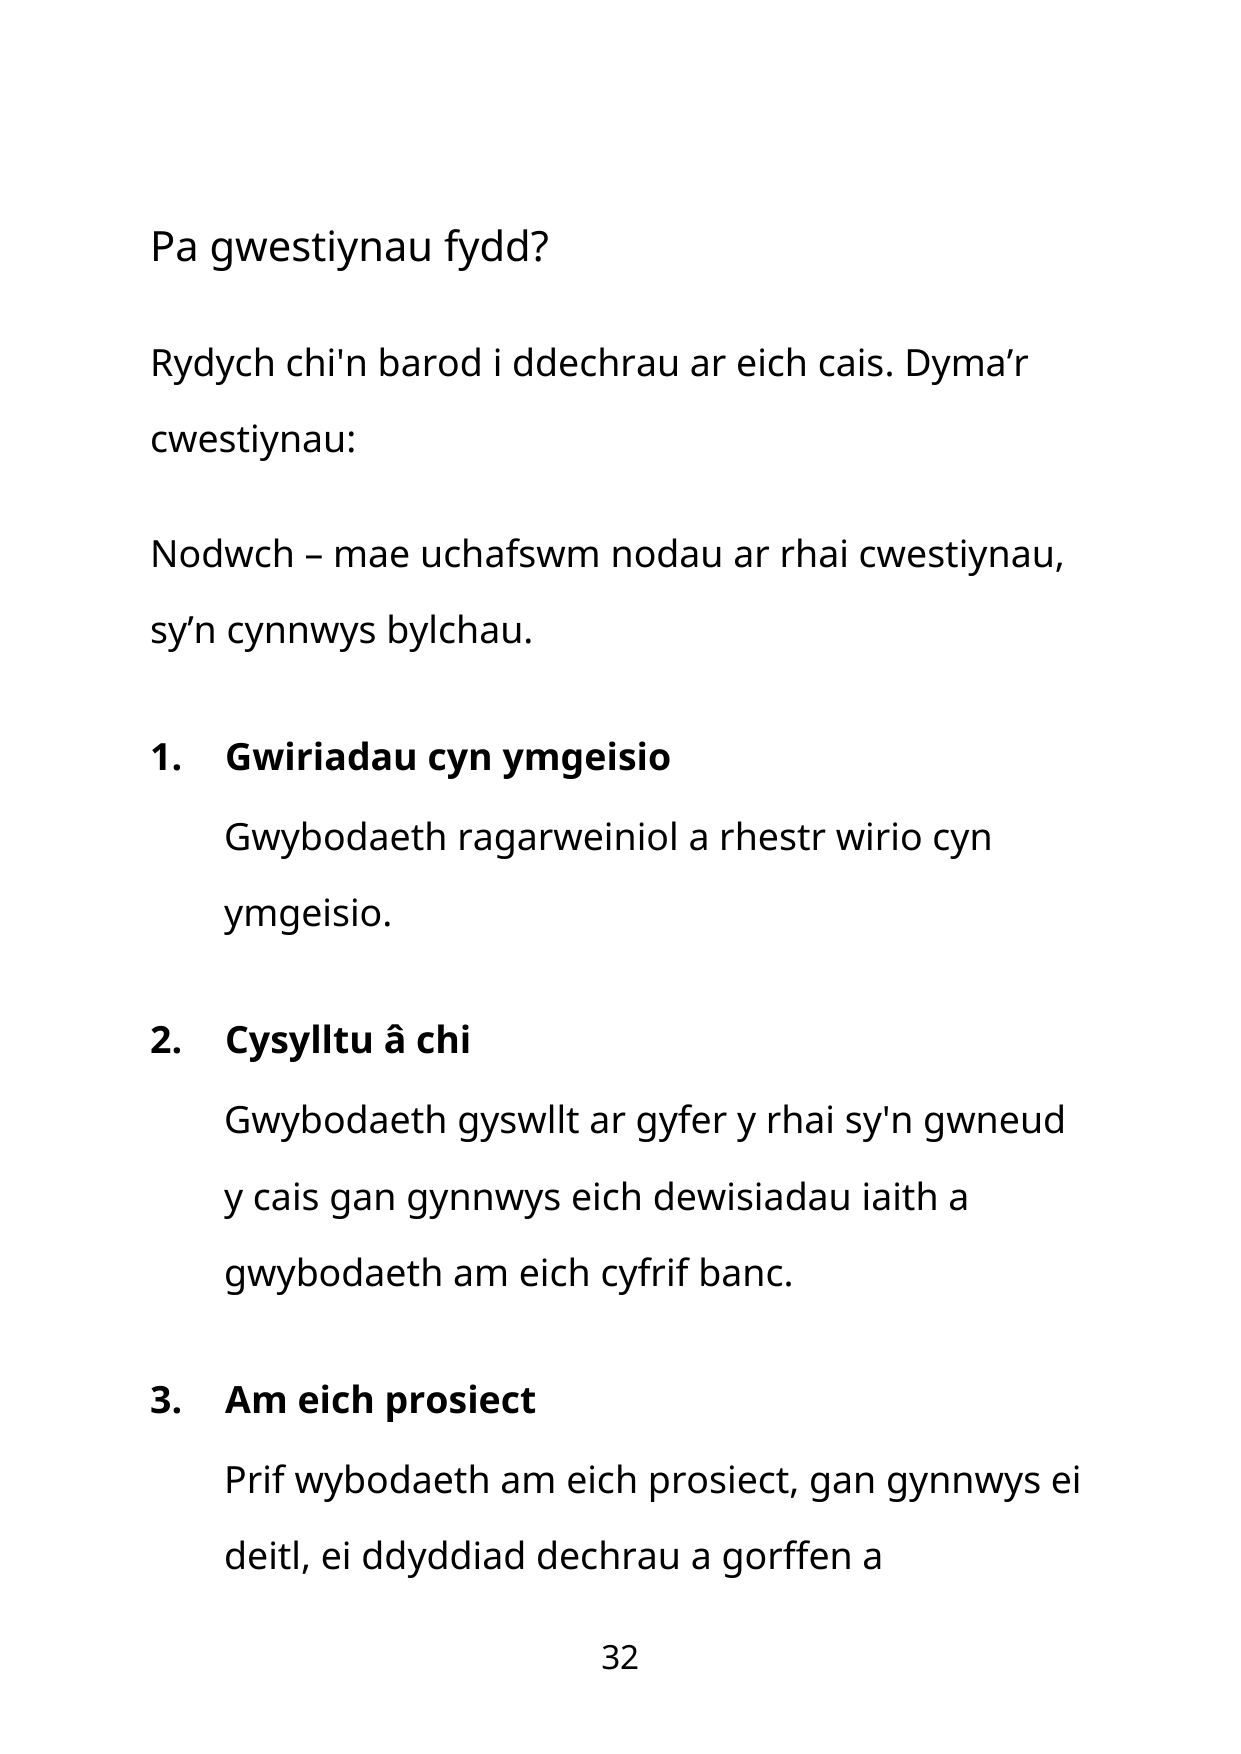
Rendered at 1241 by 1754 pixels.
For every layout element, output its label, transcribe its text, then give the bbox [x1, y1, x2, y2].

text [224, 1453, 1090, 1581]
subtitle Pa gwestiynau fydd? [150, 217, 1090, 273]
text Gwybodaeth ragarweiniol a rhestr wirio cyn ymgeisio. [224, 810, 1090, 938]
subtitle 1. Gwiriadau cyn ymgeisio [150, 730, 1090, 781]
subtitle 3. Am eich prosiect [150, 1373, 1090, 1424]
subtitle 2. Cysylltu â chi [150, 1013, 1090, 1064]
text Nodwch – mae uchafswm nodau ar rhai cwestiynau, sy’n cynnwys bylchau. [150, 527, 1090, 654]
text Rydych chi'n barod i ddechrau ar eich cais. Dyma’r cwestiynau: [150, 336, 1090, 464]
text Gwybodaeth gyswllt ar gyfer y rhai sy'n gwneud y cais gan gynnwys eich dewisiadau iaith a gwybodaeth am eich cyfrif banc. [224, 1093, 1090, 1297]
